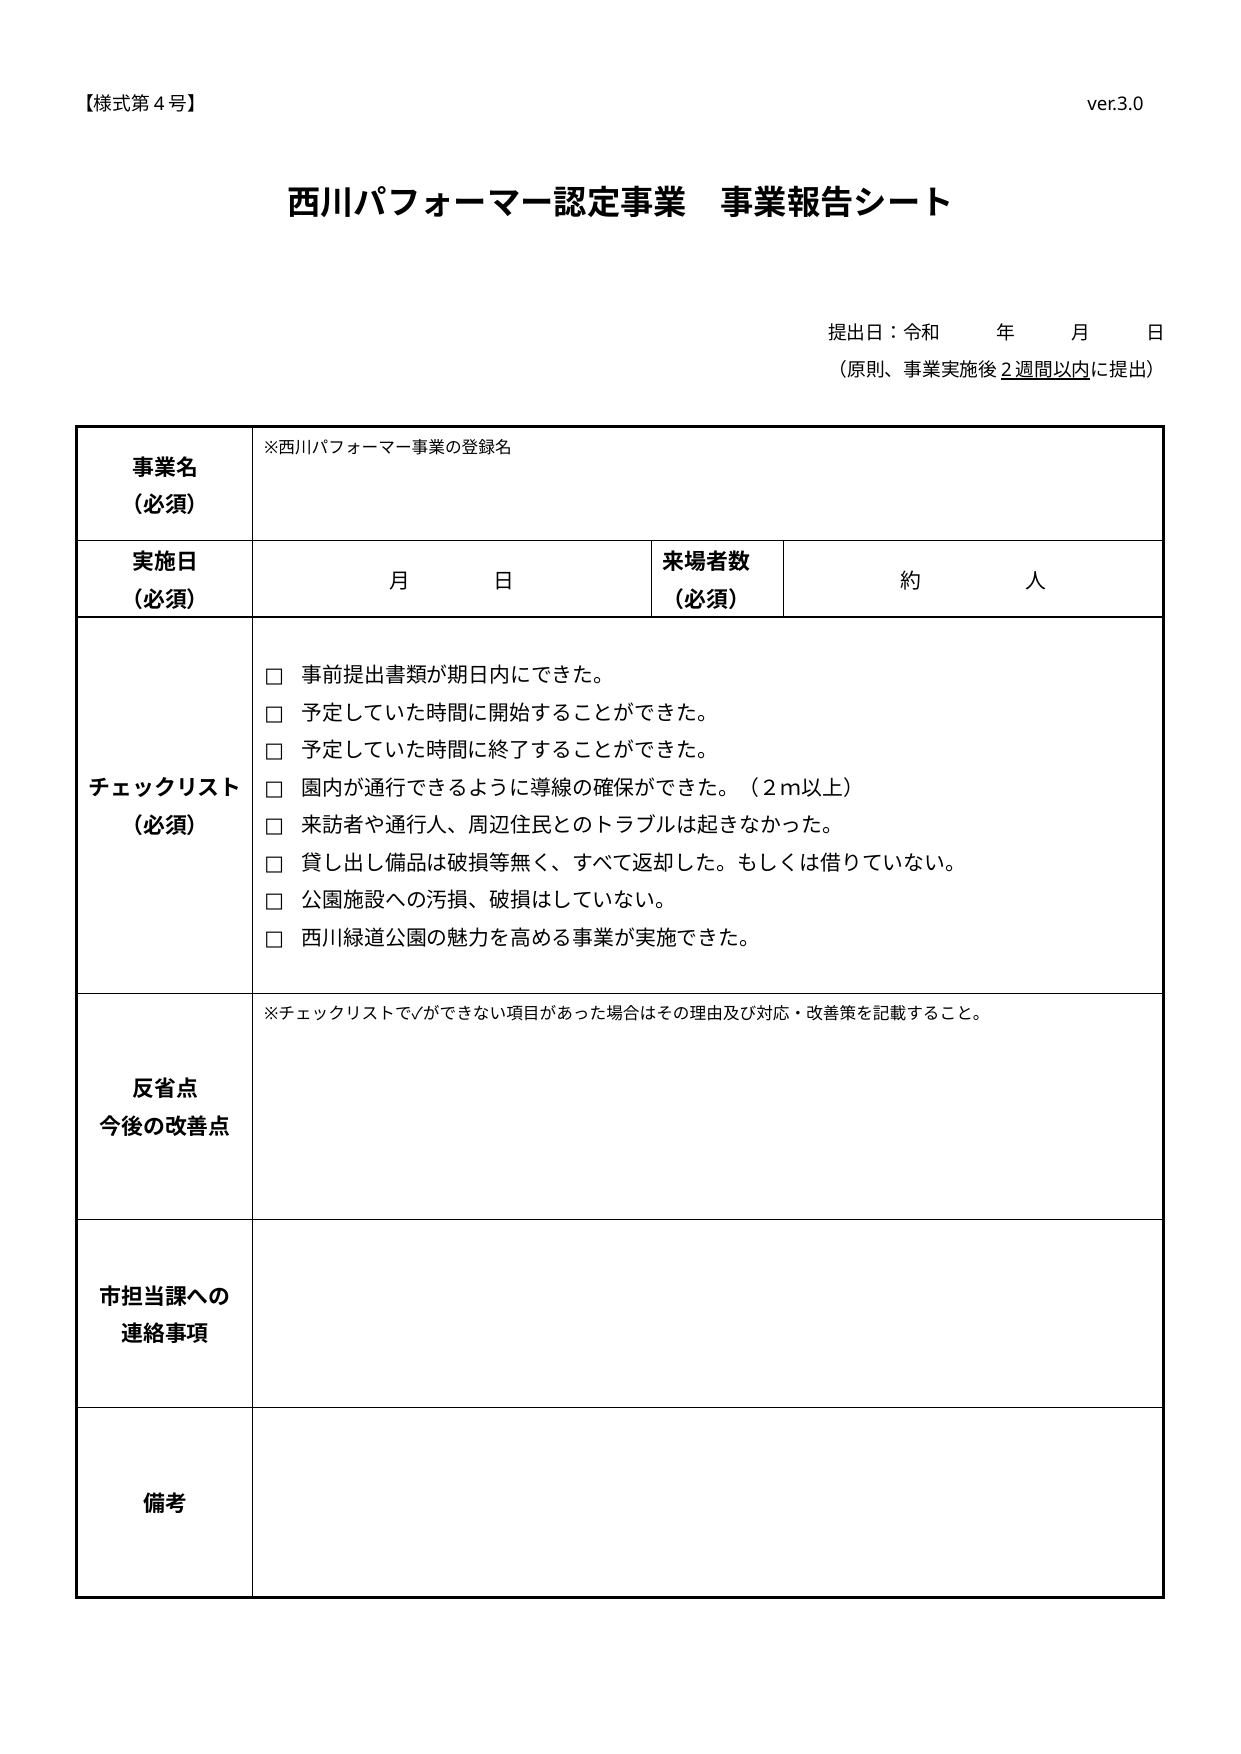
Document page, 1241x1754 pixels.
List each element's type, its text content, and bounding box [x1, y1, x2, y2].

table_cell 月 日 [253, 541, 651, 616]
table_cell [253, 1408, 1162, 1596]
table_header 事業名 （必須） [78, 428, 252, 540]
table_cell 備考 [78, 1408, 252, 1596]
table_cell 反省点 今後の改善点 [78, 994, 252, 1218]
table_cell ※チェックリストで✓ができない項目があった場合はその理由及び対応・改善策を記載すること。 [253, 994, 1162, 1218]
table_cell [253, 1220, 1162, 1407]
table_cell チェックリスト （必須） [78, 618, 252, 992]
table_cell 約 人 [784, 541, 1162, 616]
table_cell 市担当課への 連絡事項 [78, 1220, 252, 1407]
table_cell 事前提出書類が期日内にできた。 予定していた時間に開始することができた。 予定していた時間に終了することができた。 園内が通行できるように導線の確保ができた。（２ｍ以上） 来訪者や通行人、周辺住民とのトラブルは起きなかった。 貸し出し備品は破損等無く、すべて返却した。もしくは借りていない。 公園施設への汚損、破損はしていない。 西川緑道公園の魅力を高める事業が実施できた。 [253, 618, 1162, 992]
table_cell 実施日 （必須） [78, 541, 252, 616]
text （原則、事業実施後2週間以内に提出） [75, 350, 1165, 387]
table_header ※西川パフォーマー事業の登録名 [253, 428, 1162, 540]
text 提出日：令和 年 月 日 [75, 312, 1165, 350]
text 西川パフォーマー認定事業 事業報告シート [75, 162, 1165, 237]
table_cell 来場者数 （必須） [652, 541, 783, 616]
